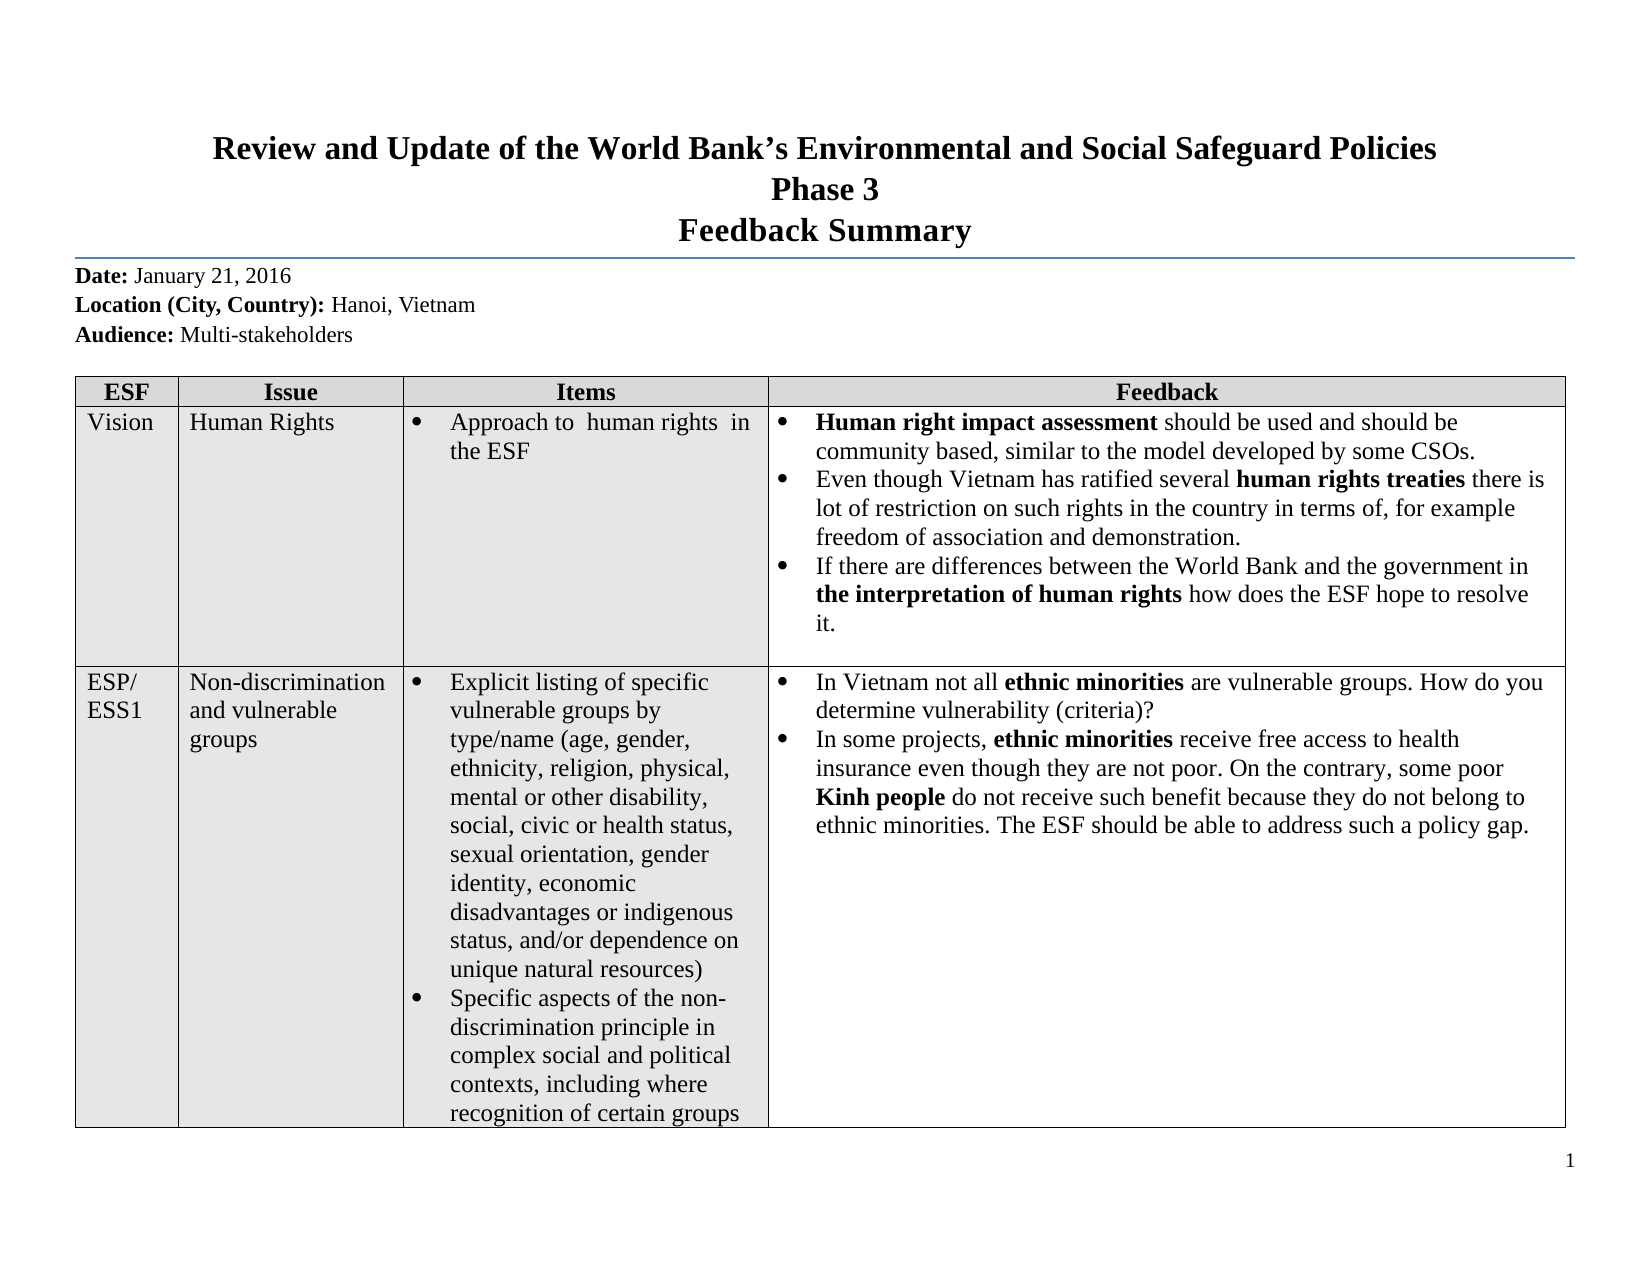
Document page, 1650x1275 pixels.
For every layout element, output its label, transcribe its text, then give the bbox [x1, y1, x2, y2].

text Phase 3 [75, 169, 1575, 208]
text Location (City, Country): Hanoi, Vietnam [75, 289, 1576, 318]
table_cell Human right impact assessment should be used and should be community based, similar to the model developed by some CSOs. Even though Vietnam has ratified several human rights treaties there is lot of restriction on such rights in the country in terms of, for example freedom of association and demonstration. If there are differences between the World Bank and the government in the interpretation of human rights how does the ESF hope to resolve it. [769, 407, 1565, 666]
table_header Issue [179, 377, 403, 406]
text Date: January 21, 2016 [75, 259, 1576, 289]
table_cell Vision [76, 407, 178, 666]
table_cell Human Rights [179, 407, 403, 666]
table_cell Approach to human rights in the ESF [404, 407, 768, 666]
table_header ESF [76, 377, 178, 406]
text Review and Update of the World Bank’s Environmental and Social Safeguard Policies [75, 128, 1575, 166]
table_cell ESP/ ESS1 [76, 667, 178, 1127]
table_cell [769, 667, 1565, 1127]
table_header Items [404, 377, 768, 406]
table_header Feedback [769, 377, 1565, 406]
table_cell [404, 667, 768, 1127]
text Audience: Multi-stakeholders [75, 318, 1576, 347]
title Feedback Summary [75, 211, 1575, 257]
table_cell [179, 667, 403, 1127]
